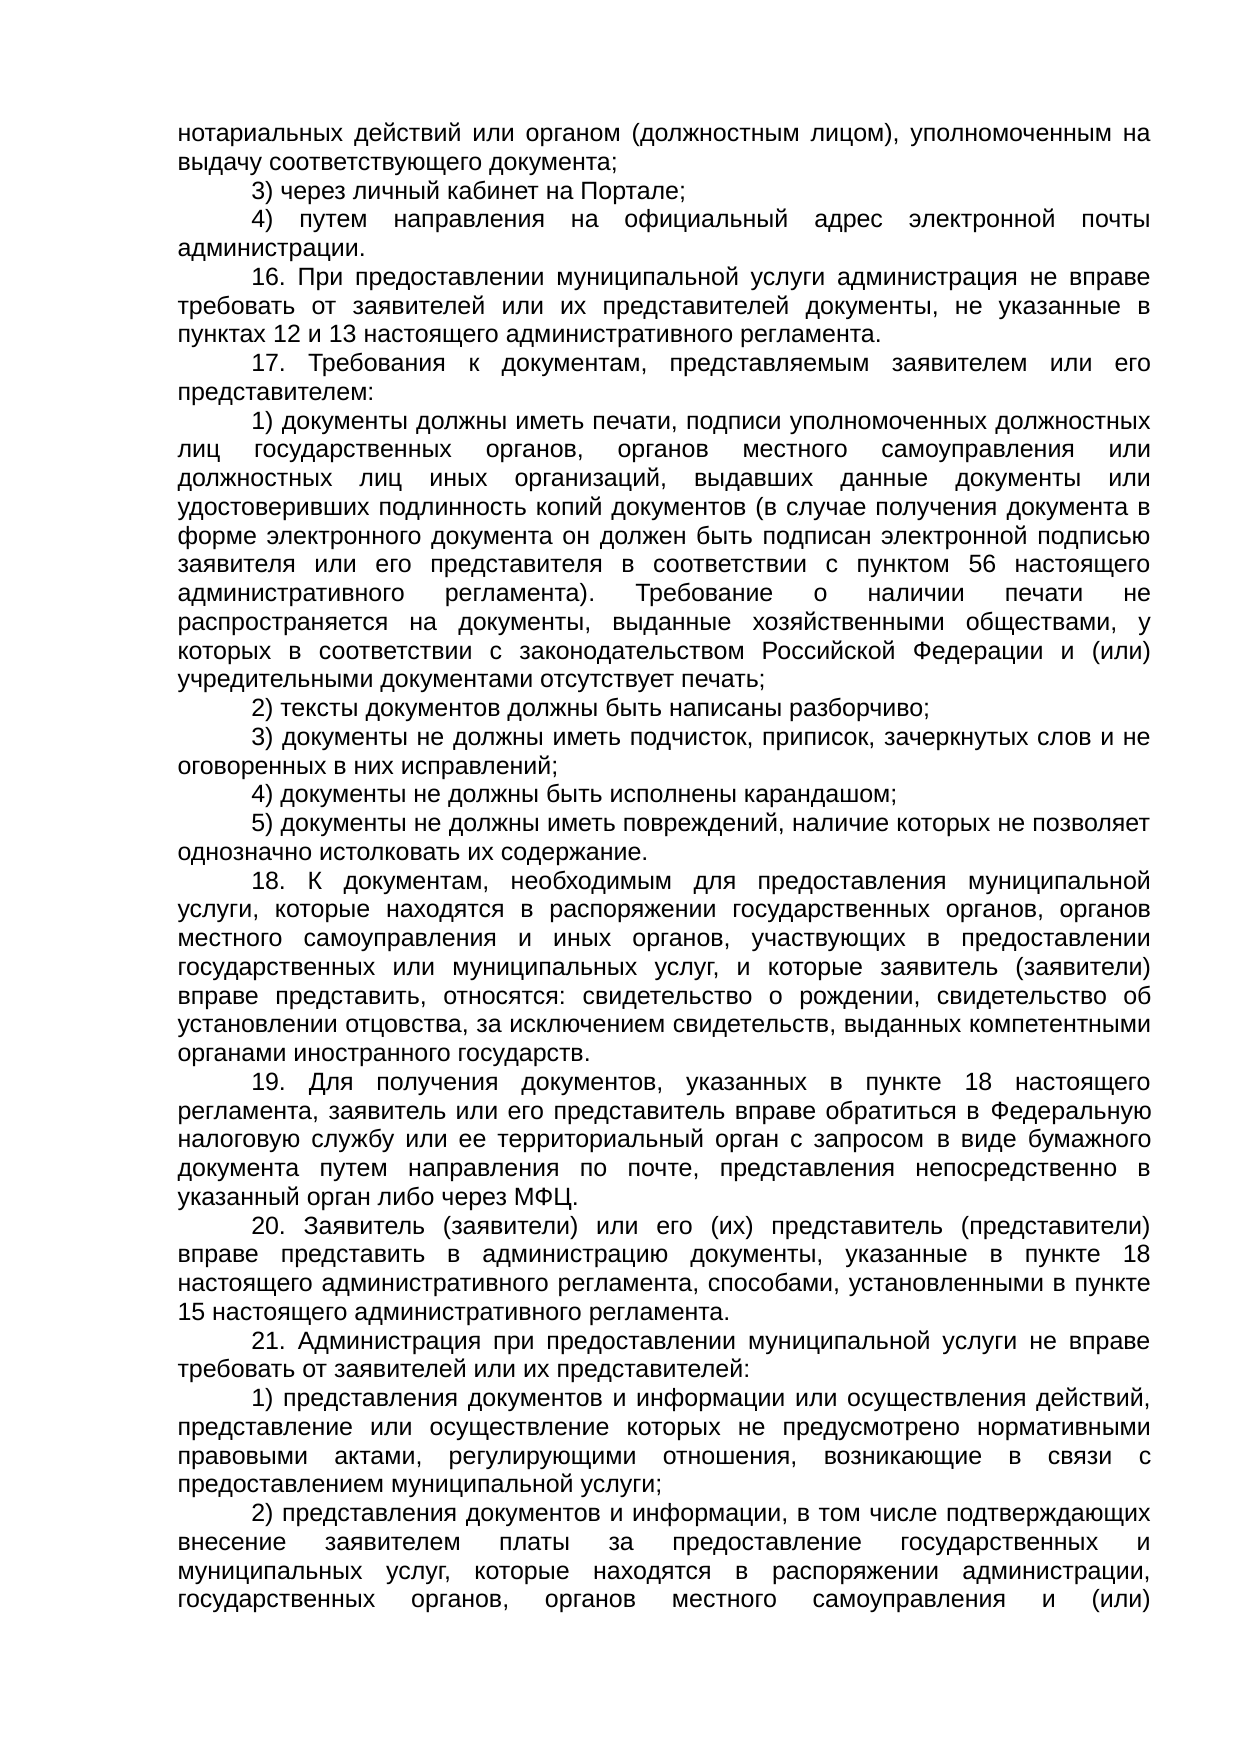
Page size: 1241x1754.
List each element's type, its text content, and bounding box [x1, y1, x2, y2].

text 4) путем направления на официальный адрес электронной почты администрации. [177, 204, 1152, 262]
text 18. К документам, необходимым для предоставления муниципальной услуги, которые находятся в распоряжении государственных органов, органов местного самоуправления и иных органов, участвующих в предоставлении государственных или муниципальных услуг, и которые заявитель (заявители) вправе представить, относятся: свидетельство о рождении, свидетельство об установлении отцовства, за исключением свидетельств, выданных компетентными органами иностранного государств. [177, 866, 1152, 1067]
text 1) представления документов и информации или осуществления действий, представление или осуществление которых не предусмотрено нормативными правовыми актами, регулирующими отношения, возникающие в связи с предоставлением муниципальной услуги; [177, 1383, 1152, 1498]
text 3) через личный кабинет на Портале; [177, 176, 1152, 204]
text 4) документы не должны быть исполнены карандашом; [177, 779, 1152, 808]
text 21. Администрация при предоставлении муниципальной услуги не вправе требовать от заявителей или их представителей: [177, 1326, 1152, 1383]
text 1) документы должны иметь печати, подписи уполномоченных должностных лиц государственных органов, органов местного самоуправления или должностных лиц иных организаций, выдавших данные документы или удостоверивших подлинность копий документов (в случае получения документа в форме электронного документа он должен быть подписан электронной подписью заявителя или его представителя в соответствии с пунктом 56 настоящего административного регламента). Требование о наличии печати не распространяется на документы, выданные хозяйственными обществами, у которых в соответствии с законодательством Российской Федерации и (или) учредительными документами отсутствует печать; [177, 406, 1152, 693]
text 16. При предоставлении муниципальной услуги администрация не вправе требовать от заявителей или их представителей документы, не указанные в пунктах 12 и 13 настоящего административного регламента. [177, 262, 1152, 348]
text 17. Требования к документам, представляемым заявителем или его представителем: [177, 348, 1152, 406]
text 2) тексты документов должны быть написаны разборчиво; [177, 693, 1152, 722]
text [177, 118, 1152, 176]
text 19. Для получения документов, указанных в пункте 18 настоящего регламента, заявитель или его представитель вправе обратиться в Федеральную налоговую службу или ее территориальный орган с запросом в виде бумажного документа путем направления по почте, представления непосредственно в указанный орган либо через МФЦ. [177, 1067, 1152, 1211]
text 3) документы не должны иметь подчисток, приписок, зачеркнутых слов и не оговоренных в них исправлений; [177, 722, 1152, 779]
text 20. Заявитель (заявители) или его (их) представитель (представители) вправе представить в администрацию документы, указанные в пункте 18 настоящего административного регламента, способами, установленными в пункте 15 настоящего административного регламента. [177, 1211, 1152, 1326]
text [177, 1498, 1152, 1613]
text 5) документы не должны иметь повреждений, наличие которых не позволяет однозначно истолковать их содержание. [177, 808, 1152, 866]
